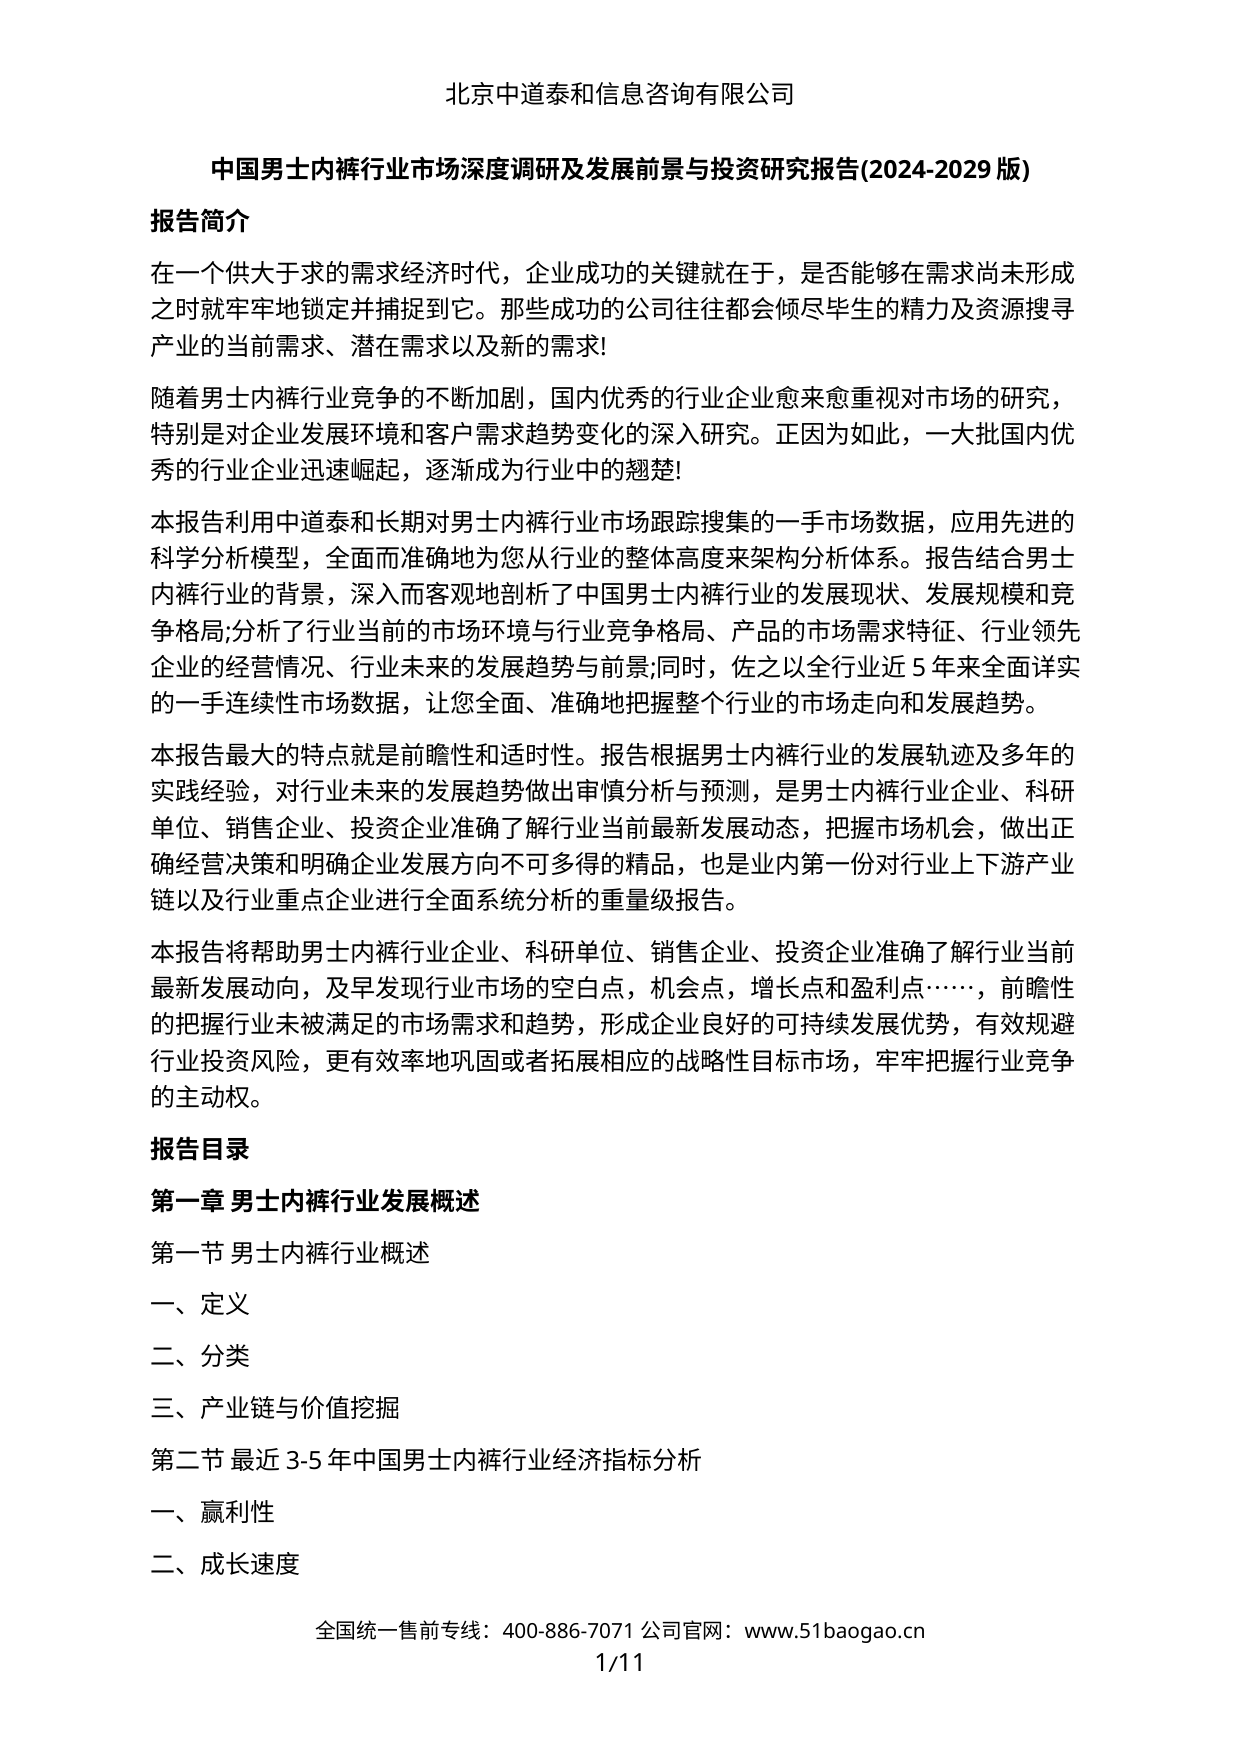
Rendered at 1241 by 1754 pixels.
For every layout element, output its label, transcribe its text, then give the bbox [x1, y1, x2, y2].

text 一、定义 [150, 1285, 1090, 1321]
text 在一个供大于求的需求经济时代，企业成功的关键就在于，是否能够在需求尚未形成之时就牢牢地锁定并捕捉到它。那些成功的公司往往都会倾尽毕生的精力及资源搜寻产业的当前需求、潜在需求以及新的需求! [150, 254, 1090, 362]
text 本报告最大的特点就是前瞻性和适时性。报告根据男士内裤行业的发展轨迹及多年的实践经验，对行业未来的发展趋势做出审慎分析与预测，是男士内裤行业企业、科研单位、销售企业、投资企业准确了解行业当前最新发展动态，把握市场机会，做出正确经营决策和明确企业发展方向不可多得的精品，也是业内第一份对行业上下游产业链以及行业重点企业进行全面系统分析的重量级报告。 [150, 736, 1090, 917]
text 二、成长速度 [150, 1544, 1090, 1581]
text 第二节 最近3-5年中国男士内裤行业经济指标分析 [150, 1441, 1090, 1477]
text 报告简介 [150, 202, 1090, 238]
text 第一章 男士内裤行业发展概述 [150, 1181, 1090, 1217]
text 一、赢利性 [150, 1492, 1090, 1529]
text 报告目录 [150, 1129, 1090, 1166]
text 二、分类 [150, 1337, 1090, 1373]
text 第一节 男士内裤行业概述 [150, 1233, 1090, 1269]
text 本报告将帮助男士内裤行业企业、科研单位、销售企业、投资企业准确了解行业当前最新发展动向，及早发现行业市场的空白点，机会点，增长点和盈利点……，前瞻性的把握行业未被满足的市场需求和趋势，形成企业良好的可持续发展优势，有效规避行业投资风险，更有效率地巩固或者拓展相应的战略性目标市场，牢牢把握行业竞争的主动权。 [150, 932, 1090, 1114]
text 随着男士内裤行业竞争的不断加剧，国内优秀的行业企业愈来愈重视对市场的研究，特别是对企业发展环境和客户需求趋势变化的深入研究。正因为如此，一大批国内优秀的行业企业迅速崛起，逐渐成为行业中的翘楚! [150, 378, 1090, 487]
text 三、产业链与价值挖掘 [150, 1389, 1090, 1425]
text 中国男士内裤行业市场深度调研及发展前景与投资研究报告(2024-2029版) [150, 150, 1090, 186]
text 本报告利用中道泰和长期对男士内裤行业市场跟踪搜集的一手市场数据，应用先进的科学分析模型，全面而准确地为您从行业的整体高度来架构分析体系。报告结合男士内裤行业的背景，深入而客观地剖析了中国男士内裤行业的发展现状、发展规模和竞争格局;分析了行业当前的市场环境与行业竞争格局、产品的市场需求特征、行业领先企业的经营情况、行业未来的发展趋势与前景;同时，佐之以全行业近5年来全面详实的一手连续性市场数据，让您全面、准确地把握整个行业的市场走向和发展趋势。 [150, 502, 1090, 720]
